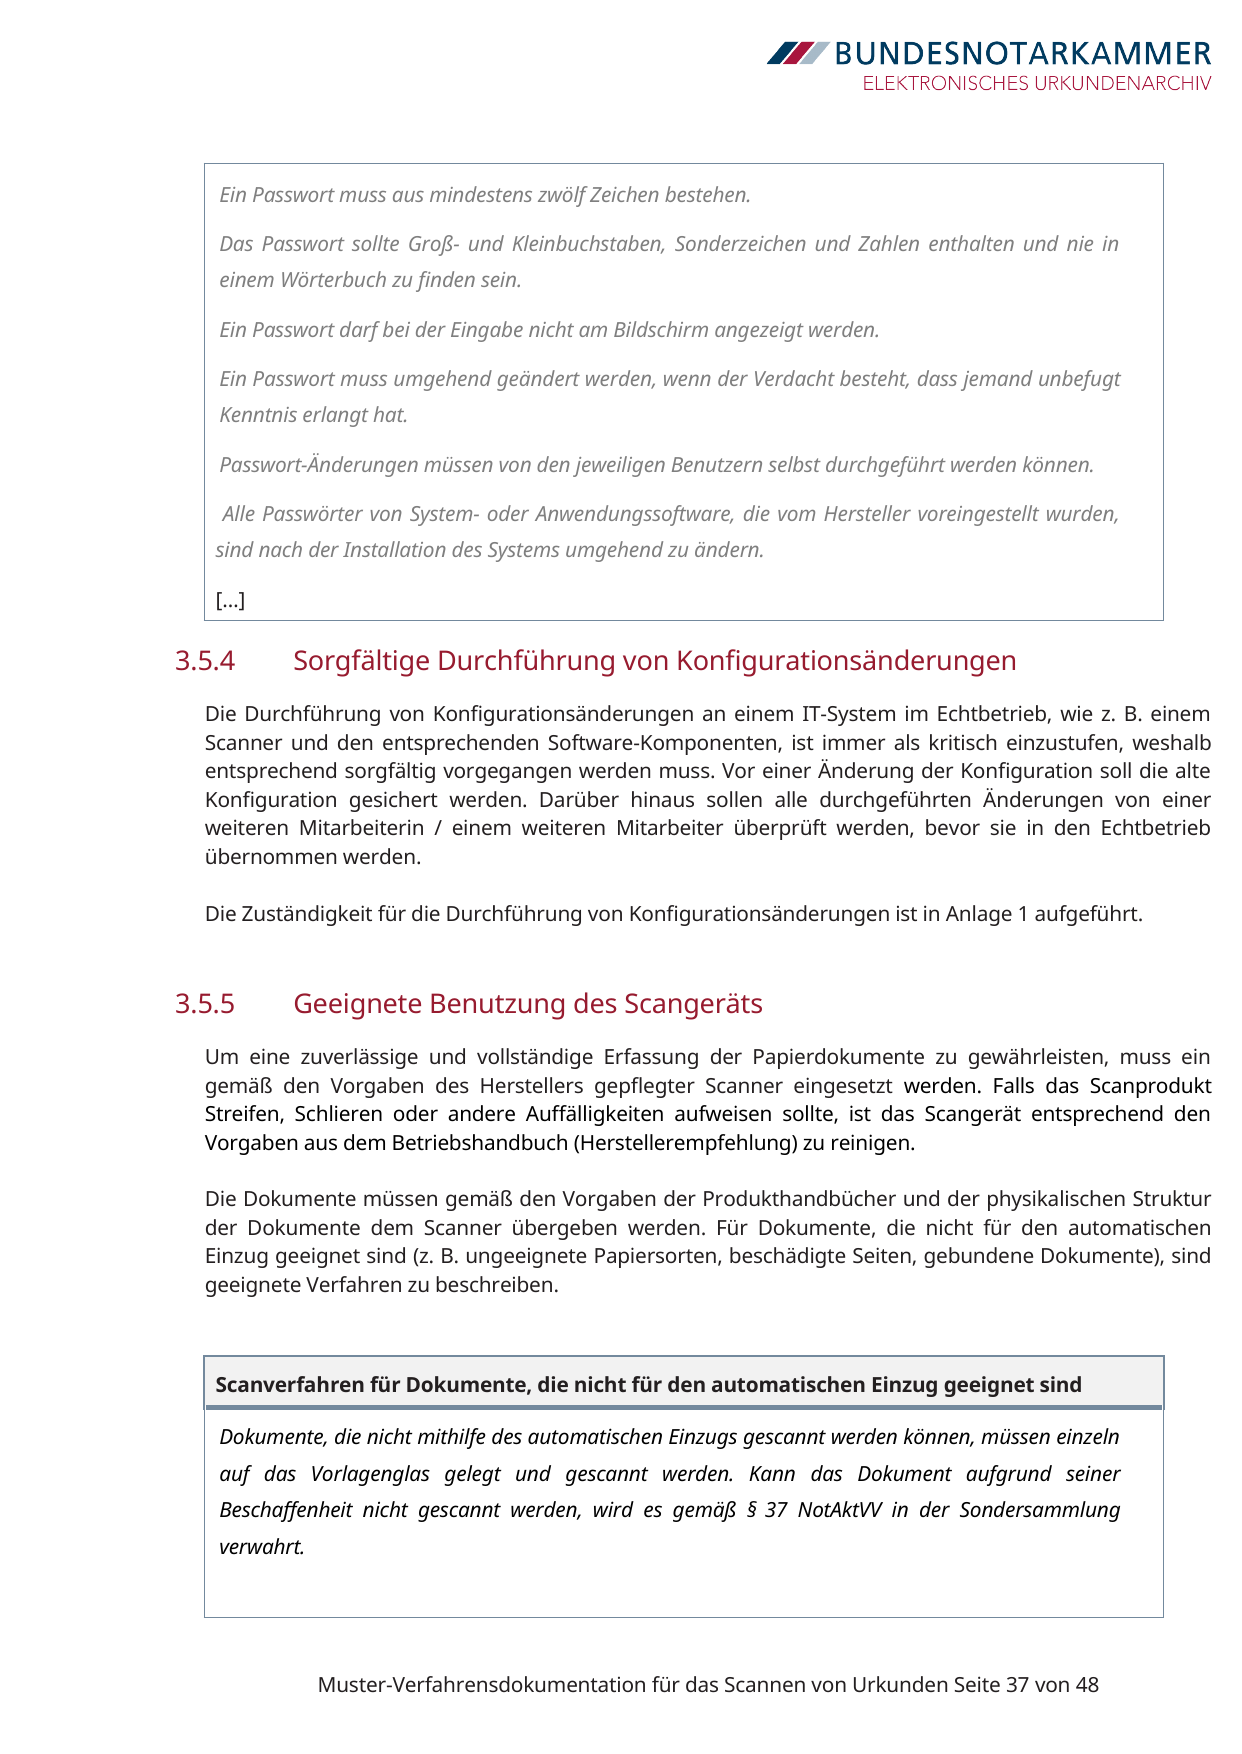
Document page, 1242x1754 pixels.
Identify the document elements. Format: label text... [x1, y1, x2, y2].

subtitle 3.5.4 Sorgfältige Durchführung von Konfigurationsänderungen [175, 642, 1237, 679]
table_header Scanverfahren für Dokumente, die nicht für den automatischen Einzug geeignet sind [205, 1357, 1163, 1405]
table_cell Dokumente, die nicht mithilfe des automatischen Einzugs gescannt werden können, müssen einzeln auf das Vorlagenglas gelegt und gescannt werden. Kann das Dokument aufgrund seiner Beschaffenheit nicht gescannt werden, wird es gemäß § 37 NotAktVV in der Sondersammlung verwahrt. [205, 1405, 1163, 1617]
subtitle 3.5.5 Geeignete Benutzung des Scangeräts [175, 984, 1237, 1021]
text Die Dokumente müssen gemäß den Vorgaben der Produkthandbücher und der physikalischen Struktur der Dokumente dem Scanner übergeben werden. Für Dokumente, die nicht für den automatischen Einzug geeignet sind (z. B. ungeeignete Papiersorten, beschädigte Seiten, gebundene Dokumente), sind geeignete Verfahren zu beschreiben. [204, 1184, 1212, 1327]
text Die Zuständigkeit für die Durchführung von Konfigurationsänderungen ist in Anlage 1 aufgeführt. [204, 899, 1212, 927]
text Die Durchführung von Konfigurationsänderungen an einem IT-System im Echtbetrieb, wie z. B. einem Scanner und den entsprechenden Software-Komponenten, ist immer als kritisch einzustufen, weshalb entsprechend sorgfältig vorgegangen werden muss. Vor einer Änderung der Konfiguration soll die alte Konfiguration gesichert werden. Darüber hinaus sollen alle durchgeführten Änderungen von einer weiteren Mitarbeiterin / einem weiteren Mitarbeiter überprüft werden, bevor sie in den Echtbetrieb übernommen werden. [204, 699, 1212, 870]
picture [766, 36, 1213, 95]
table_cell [205, 164, 1163, 620]
text Um eine zuverlässige und vollständige Erfassung der Papierdokumente zu gewährleisten, muss ein gemäß den Vorgaben des Herstellers gepflegter Scanner eingesetzt werden. Falls das Scanprodukt Streifen, Schlieren oder andere Auffälligkeiten aufweisen sollte, ist das Scangerät entsprechend den Vorgaben aus dem Betriebshandbuch (Herstellerempfehlung) zu reinigen. [204, 1042, 1212, 1184]
